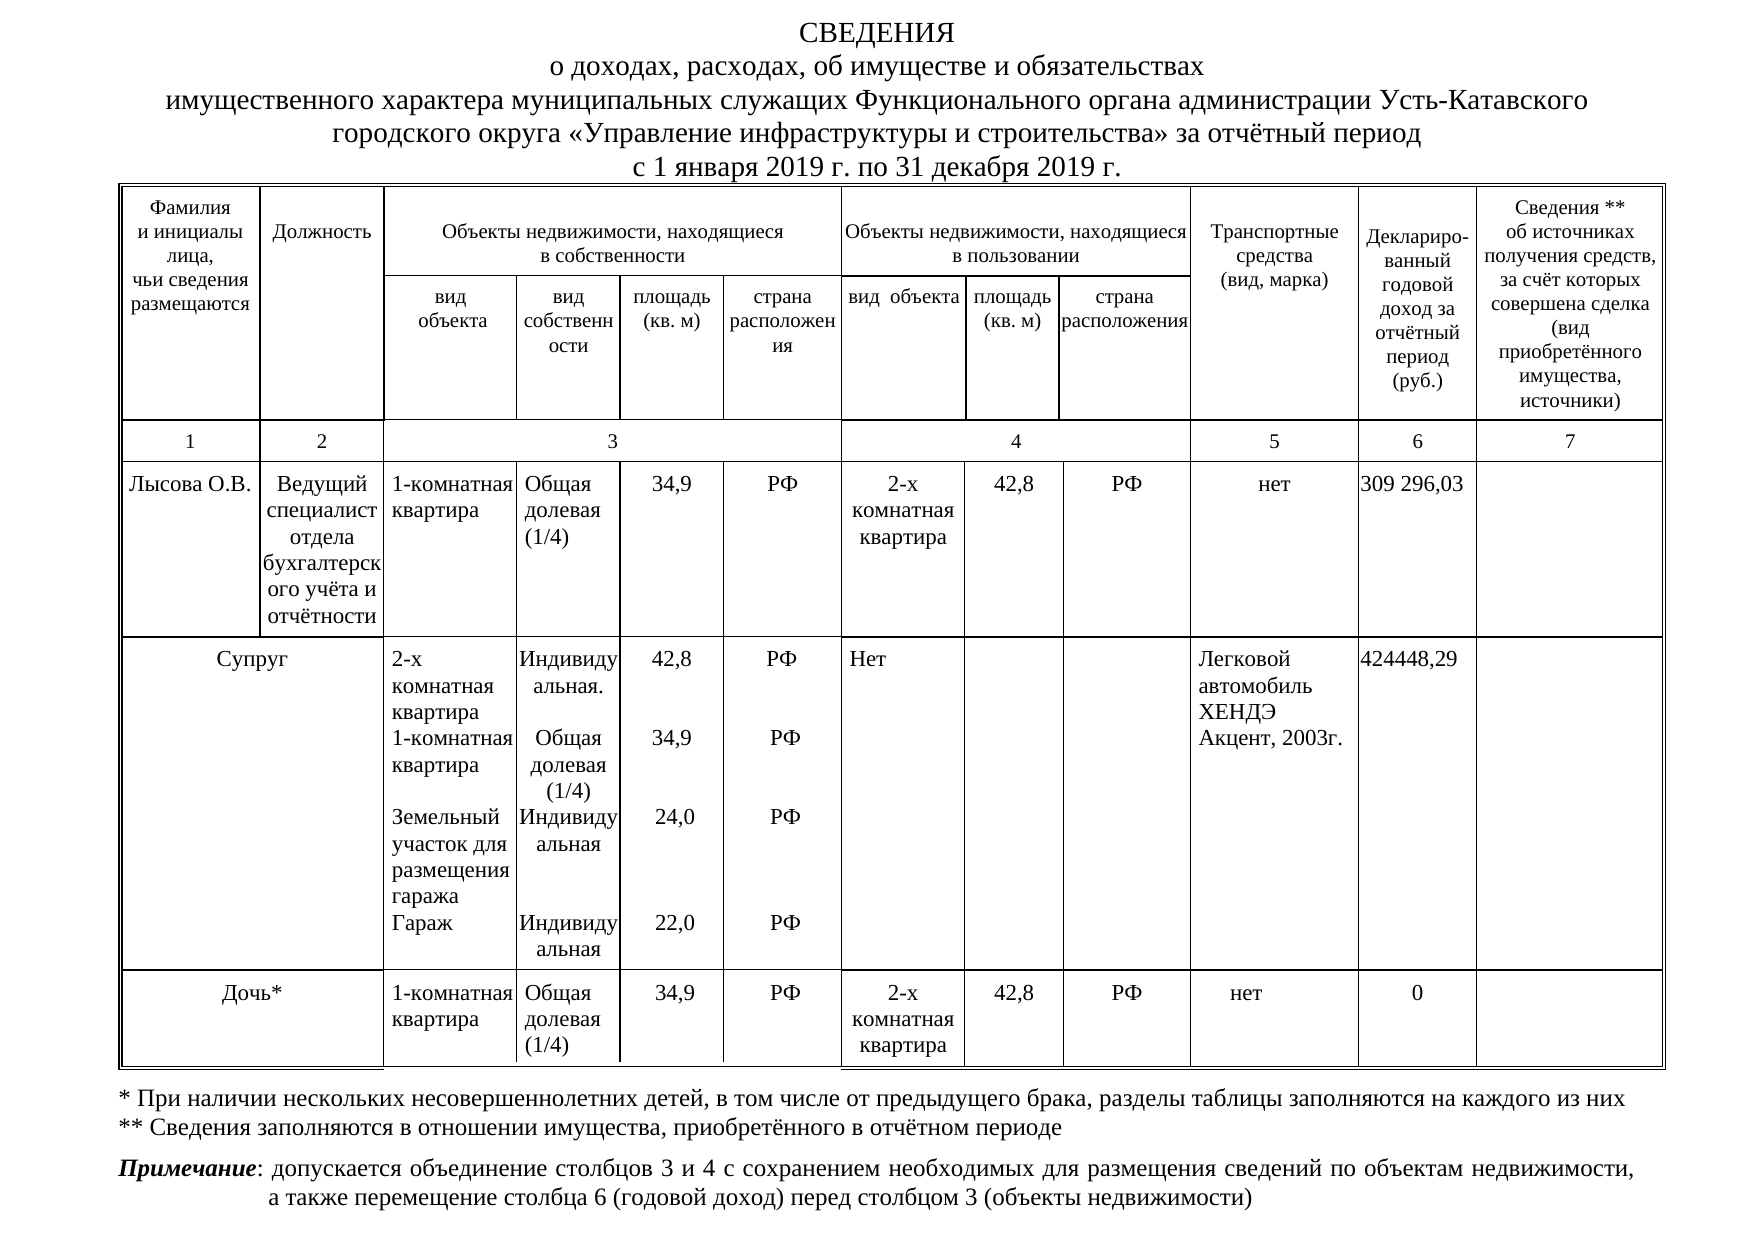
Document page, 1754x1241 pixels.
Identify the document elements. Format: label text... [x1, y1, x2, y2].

table_header Объекты недвижимости, находящиеся в собственности [385, 187, 841, 275]
table_cell [1477, 462, 1662, 636]
table_cell 309 296,03 [1359, 462, 1476, 636]
table_cell нет [1191, 971, 1358, 1066]
table_cell страна расположения [724, 276, 841, 419]
table_header Деклариро-ванный годовой доход за отчётный период (руб.) [1359, 187, 1476, 419]
table_header Фамилия и инициалы лица, чьи сведения размещаются [123, 187, 259, 419]
table_cell площадь (кв. м) [967, 277, 1058, 419]
table_cell Дочь* [123, 971, 383, 1066]
table_cell 4 [842, 421, 1190, 461]
table_cell РФ [724, 462, 841, 636]
table_header Должность [261, 187, 383, 419]
table_cell Индивидуальная. Общая долевая (1/4) Индивидуальная Индивидуальная [517, 637, 619, 969]
table_cell 7 [1477, 421, 1662, 461]
table_cell 42,8 [965, 971, 1063, 1066]
table_cell 2-х комнатная квартира [842, 462, 964, 636]
text имущественного характера муниципальных служащих Функционального органа администрации Усть-Катавского городского округа «Управление инфраструктуры и строительства» за отчётный период [118, 82, 1636, 149]
table_cell РФ [1064, 971, 1190, 1066]
text с 1 января 2019 г. по 31 декабря 2019 г. [118, 149, 1636, 182]
table_cell РФ РФ РФ РФ [724, 637, 841, 969]
table_cell РФ [724, 970, 841, 1066]
table_cell 34,9 [621, 462, 723, 636]
table_cell Общая долевая (1/4) [517, 462, 619, 636]
table_cell вид собственности [517, 276, 619, 419]
table_cell 2-х комнатная квартира [842, 971, 964, 1066]
table_cell 1-комнатная квартира [384, 970, 517, 1066]
table_cell Нет [842, 638, 964, 969]
table_header Транспортные средства (вид, марка) [1191, 187, 1358, 419]
table_cell площадь (кв. м) [621, 276, 723, 419]
table_cell 1 [123, 421, 259, 461]
table_cell 1-комнатная квартира [384, 462, 516, 636]
table_cell РФ [1064, 462, 1190, 636]
table_cell 0 [1359, 971, 1476, 1066]
table_cell 424448,29 [1359, 638, 1476, 969]
table_cell 5 [1191, 421, 1358, 461]
table_cell 3 [384, 420, 841, 461]
table_cell Ведущий специалист отдела бухгалтерского учёта и отчётности [261, 462, 383, 636]
table_cell [1477, 638, 1662, 969]
table_cell 34,9 [620, 970, 723, 1066]
table_cell Легковой автомобиль ХЕНДЭ Акцент, 2003г. [1191, 638, 1358, 969]
table_cell страна расположения [1060, 277, 1190, 419]
table_cell [1064, 638, 1190, 969]
table_header Объекты недвижимости, находящиеся в пользовании [842, 187, 1190, 275]
table_cell нет [1191, 462, 1358, 636]
text ** Сведения заполняются в отношении имущества, приобретённого в отчётном периоде [118, 1112, 1636, 1140]
text о доходах, расходах, об имуществе и обязательствах [118, 48, 1636, 82]
table_cell 6 [1359, 421, 1476, 461]
table_cell Общая долевая (1/4) [517, 970, 620, 1066]
table_cell 2-х комнатная квартира 1-комнатная квартира Земельный участок для размещения гаража Гараж [384, 637, 516, 969]
table_cell [1477, 971, 1662, 1066]
text СВЕДЕНИЯ [118, 15, 1636, 48]
table_cell 2 [261, 421, 383, 461]
table_cell [965, 638, 1063, 969]
table_cell 42,8 34,9 24,0 22,0 [621, 637, 723, 969]
table_cell 42,8 [965, 462, 1063, 636]
text Примечание: допускается объединение столбцов 3 и 4 с сохранением необходимых для размещения сведений по объектам недвижимости, а также перемещение столбца 6 (годовой доход) перед столбцом 3 (объекты недвижимости) [118, 1153, 1636, 1210]
table_cell Лысова О.В. [123, 462, 259, 636]
table_header Сведения ** об источниках получения средств, за счёт которых совершена сделка (вид приобретённого имущества, источники) [1477, 187, 1662, 419]
table_cell вид объекта [842, 277, 965, 419]
text * При наличии нескольких несовершеннолетних детей, в том числе от предыдущего брака, разделы таблицы заполняются на каждого из них [118, 1083, 1636, 1112]
table_cell вид объекта [385, 276, 516, 419]
table_cell Супруг [123, 638, 383, 969]
